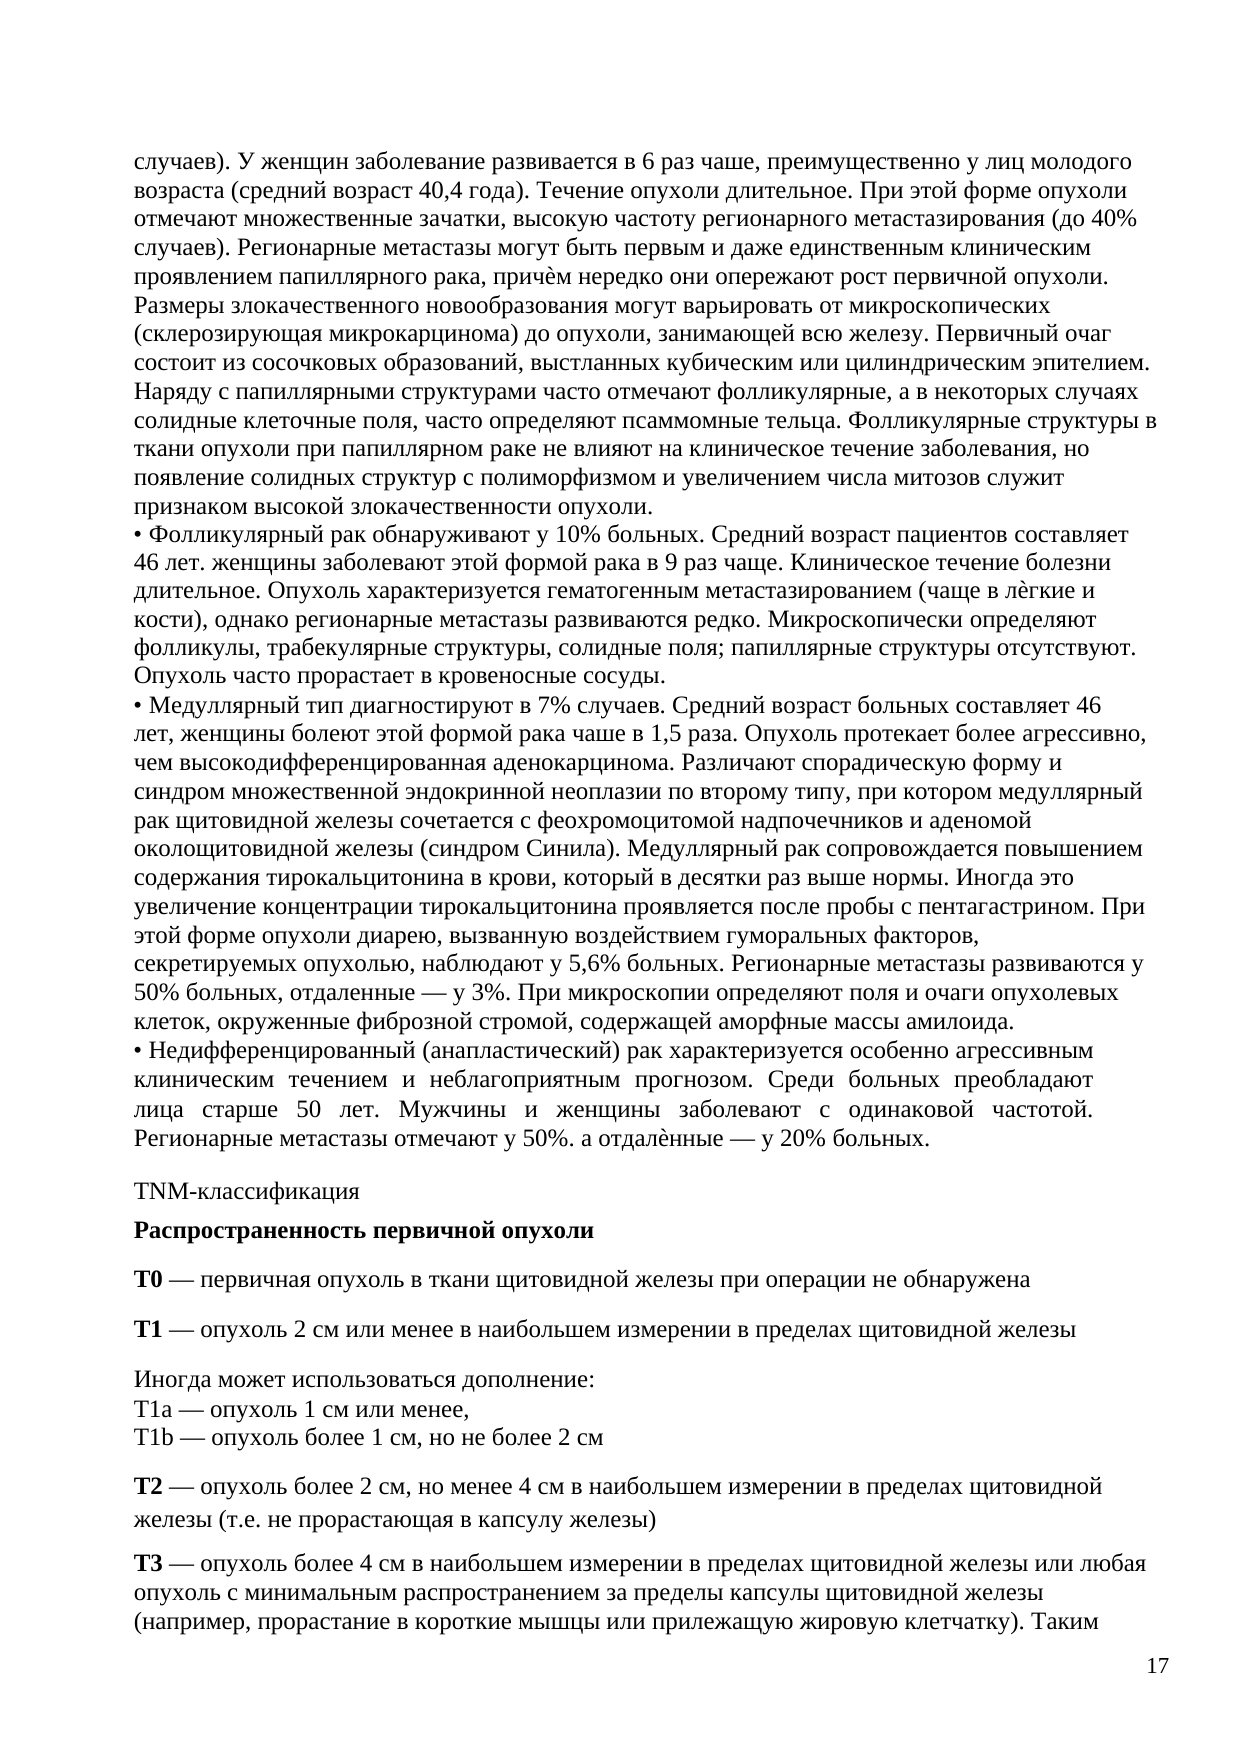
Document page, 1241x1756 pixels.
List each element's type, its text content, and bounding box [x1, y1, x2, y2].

text T2 — опухоль более 2 см, но менее 4 см в наибольшем измерении в пределах щитовидной железы (т.е. не прорастающая в капсулу железы) [133, 1471, 1106, 1533]
text T1a — опухоль 1 см или менее, [133, 1397, 1186, 1422]
text T0 — первичная опухоль в ткани щитовидной железы при операции не обнаружена [133, 1264, 1186, 1293]
text TNМ-классификация [133, 1176, 1186, 1205]
text фолликулы, трабекулярные структуры, солидные поля; папиллярные структуры отсутствуют. Опухоль часто прорастает в кровеносные сосуды. [133, 633, 1186, 689]
text секретируемых опухолью, наблюдают у 5,6% больных. Регионарные метастазы развиваются у 50% больных, отдаленные — у 3%. При микроскопии определяют поля и очаги опухолевых клеток, окруженные фиброзной стромой, содержащей аморфные массы амилоида. [133, 948, 1147, 1035]
subtitle Распространенность первичной опухоли [133, 1216, 1186, 1244]
text Размеры злокачественного новообразования могут варьировать от микроскопических (склерозирующая микрокарцинома) до опухоли, занимающей всю железу. Первичный очаг состоит из сосочковых образований, выстланных кубическим или цилиндрическим эпителием. Наряду с папиллярными структурами часто отмечают фолликулярные, а в некоторых случаях солидные клеточные поля, часто определяют псаммомные тельца. Фолликулярные структуры в ткани опухоли при папиллярном раке не влияют на клиническое течение заболевания, но появление солидных структур с полиморфизмом и увеличением числа митозов служит признаком высокой злокачественности опухоли. [133, 290, 1160, 520]
text синдром множественной эндокринной неоплазии по второму типу, при котором медуллярный рак щитовидной железы сочетается с феохромоцитомой надпочечников и аденомой околощитовидной железы (синдром Синила). Медуллярный рак сопровождается повышением содержания тирокальцитонина в крови, который в десятки раз выше нормы. Иногда это увеличение концентрации тирокальцитонина проявляется после пробы с пентагастрином. При этой форме опухоли диарею, вызванную воздействием гуморальных факторов, [133, 776, 1155, 948]
list Фолликулярный рак обнаруживают у 10% больных. Средний возраст пациентов составляет 46 лет. женщины заболевают этой формой рака в 9 раз чаще. Клиническое течение болезни длительное. Опухоль характеризуется гематогенным метастазированием (чаще в лѐгкие и кости), однако регионарные метастазы развиваются редко. Микроскопически определяют [133, 520, 1129, 633]
text случаев). У женщин заболевание развивается в 6 раз чаше, преимущественно у лиц молодого возраста (средний возраст 40,4 года). Течение опухоли длительное. При этой форме опухоли отмечают множественные зачатки, высокую частоту регионарного метастазирования (до 40% случаев). Регионарные метастазы могут быть первым и даже единственным клиническим проявлением папиллярного рака, причѐм нередко они опережают рост первичной опухоли. [133, 146, 1140, 290]
text T1 — опухоль 2 см или менее в наибольшем измерении в пределах щитовидной железы Иногда может использоваться дополнение: [133, 1297, 1079, 1397]
list Недифференцированный (анапластический) рак характеризуется особенно агрессивным клиническим течением и неблагоприятным прогнозом. Среди больных преобладают лица старше 50 лет. Мужчины и женщины заболевают с одинаковой частотой. Регионарные метастазы отмечают у 50%. а отдалѐнные — у 20% больных. [133, 1035, 1094, 1152]
list Медуллярный тип диагностируют в 7% случаев. Средний возраст больных составляет 46 лет, женщины болеют этой формой рака чаше в 1,5 раза. Опухоль протекает более агрессивно, чем высокодифференцированная аденокарцинома. Различают спорадическую форму и [133, 690, 1147, 776]
text T3 — опухоль более 4 см в наибольшем измерении в пределах щитовидной железы или любая опухоль с минимальным распространением за пределы капсулы щитовидной железы (например, прорастание в короткие мышцы или прилежащую жировую клетчатку). Таким [133, 1548, 1155, 1635]
text Т1b — опухоль более 1 см, но не более 2 см [133, 1422, 1186, 1451]
